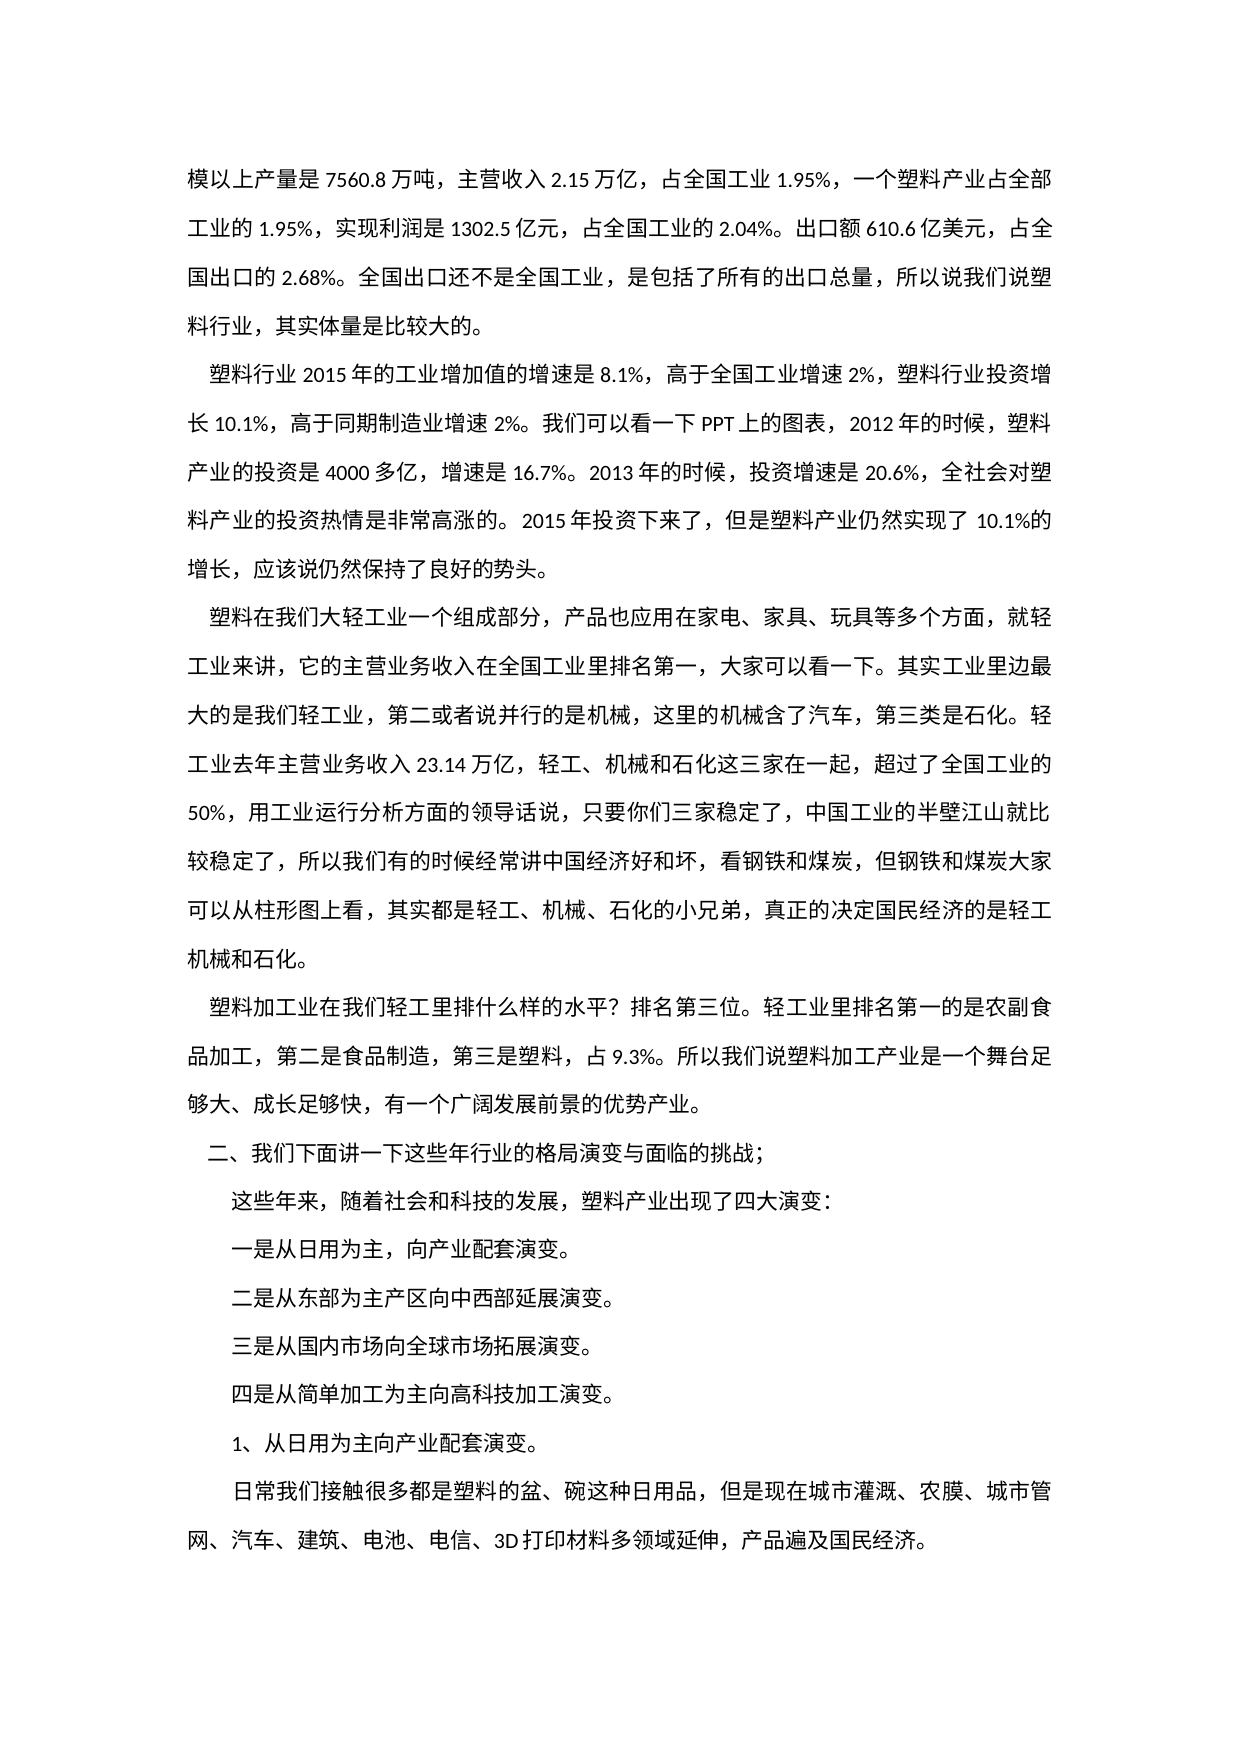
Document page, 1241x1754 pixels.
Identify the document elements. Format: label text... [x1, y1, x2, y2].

text 塑料在我们大轻工业一个组成部分，产品也应用在家电、家具、玩具等多个方面，就轻工业来讲，它的主营业务收入在全国工业里排名第一，大家可以看一下。其实工业里边最大的是我们轻工业，第二或者说并行的是机械，这里的机械含了汽车，第三类是石化。轻工业去年主营业务收入23.14万亿，轻工、机械和石化这三家在一起，超过了全国工业的50%，用工业运行分析方面的领导话说，只要你们三家稳定了，中国工业的半壁江山就比较稳定了，所以我们有的时候经常讲中国经济好和坏，看钢铁和煤炭，但钢铁和煤炭大家可以从柱形图上看，其实都是轻工、机械、石化的小兄弟，真正的决定国民经济的是轻工、机械和石化。 [187, 600, 1053, 974]
text 1、从日用为主向产业配套演变。 [187, 1425, 1053, 1458]
text 三是从国内市场向全球市场拓展演变。 [187, 1329, 1053, 1361]
text 四是从简单加工为主向高科技加工演变。 [187, 1377, 1053, 1409]
text 二、我们下面讲一下这些年行业的格局演变与面临的挑战； [187, 1135, 1053, 1168]
text 一是从日用为主，向产业配套演变。 [187, 1232, 1053, 1264]
text 日常我们接触很多都是塑料的盆、碗这种日用品，但是现在城市灌溉、农膜、城市管网、汽车、建筑、电池、电信、3D打印材料多领域延伸，产品遍及国民经济。 [187, 1474, 1053, 1555]
text 二是从东部为主产区向中西部延展演变。 [187, 1280, 1053, 1313]
text 塑料行业2015年的工业增加值的增速是8.1%，高于全国工业增速2%，塑料行业投资增长10.1%，高于同期制造业增速2%。我们可以看一下PPT上的图表，2012年的时候，塑料产业的投资是4000多亿，增速是16.7%。2013年的时候，投资增速是20.6%，全社会对塑料产业的投资热情是非常高涨的。2015年投资下来了，但是塑料产业仍然实现了10.1%的增长，应该说仍然保持了良好的势头。 [187, 357, 1053, 584]
text 这些年来，随着社会和科技的发展，塑料产业出现了四大演变： [187, 1184, 1053, 1216]
text 塑料加工业在我们轻工里排什么样的水平？排名第三位。轻工业里排名第一的是农副食品加工，第二是食品制造，第三是塑料，占9.3%。所以我们说塑料加工产业是一个舞台足够大、成长足够快，有一个广阔发展前景的优势产业。 [187, 989, 1053, 1119]
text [187, 162, 1053, 341]
